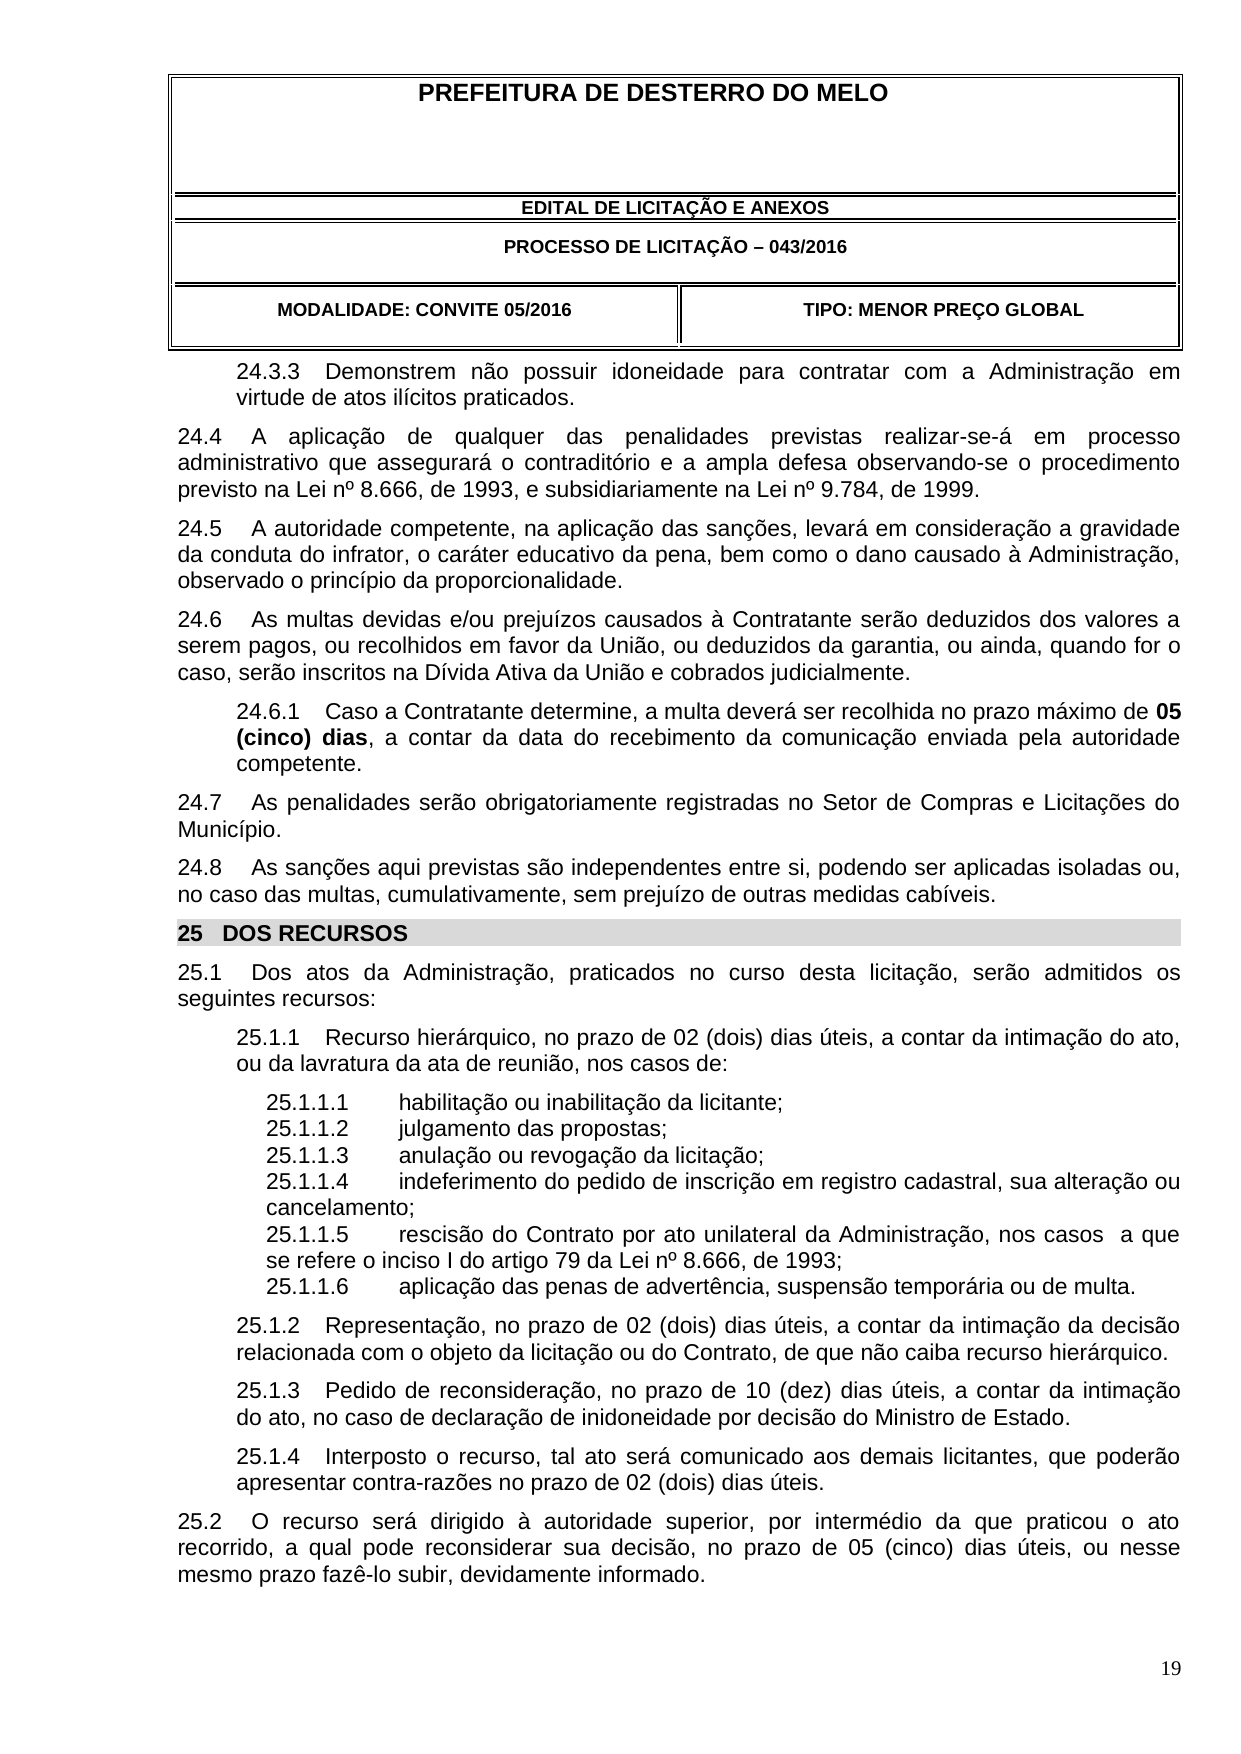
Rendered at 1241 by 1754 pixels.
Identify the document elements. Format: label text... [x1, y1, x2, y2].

text 25.1.2 Representação, no prazo de 02 (dois) dias úteis, a contar da intimação da decisão relacionada com o objeto da licitação ou do Contrato, de que não caiba recurso hierárquico. [236, 1312, 1181, 1365]
text 24.6 As multas devidas e/ou prejuízos causados à Contratante serão deduzidos dos valores a serem pagos, ou recolhidos em favor da União, ou deduzidos da garantia, ou ainda, quando for o caso, serão inscritos na Dívida Ativa da União e cobrados judicialmente. [177, 606, 1181, 685]
text 25.1.1.2 julgamento das propostas; [266, 1115, 1181, 1142]
text 24.7 As penalidades serão obrigatoriamente registradas no Setor de Compras e Licitações do Município. [177, 789, 1181, 842]
text 25.1.1.4 indeferimento do pedido de inscrição em registro cadastral, sua alteração ou cancelamento; [266, 1168, 1181, 1221]
text 24.5 A autoridade competente, na aplicação das sanções, levará em consideração a gravidade da conduta do infrator, o caráter educativo da pena, bem como o dano causado à Administração, observado o princípio da proporcionalidade. [177, 514, 1181, 593]
text 24.6.1 Caso a Contratante determine, a multa deverá ser recolhida no prazo máximo de 05 (cinco) dias, a contar da data do recebimento da comunicação enviada pela autoridade competente. [236, 698, 1181, 777]
text 24.3.3 Demonstrem não possuir idoneidade para contratar com a Administração em virtude de atos ilícitos praticados. [236, 358, 1181, 410]
text 25.1.1.3 anulação ou revogação da licitação; [266, 1142, 1181, 1168]
text 25.1.4 Interposto o recurso, tal ato será comunicado aos demais licitantes, que poderão apresentar contra-razões no prazo de 02 (dois) dias úteis. [236, 1443, 1181, 1495]
text 24.4 A aplicação de qualquer das penalidades previstas realizar-se-á em processo administrativo que assegurará o contraditório e a ampla defesa observando-se o procedimento previsto na Lei nº 8.666, de 1993, e subsidiariamente na Lei nº 9.784, de 1999. [177, 423, 1181, 502]
text 25.1.1 Recurso hierárquico, no prazo de 02 (dois) dias úteis, a contar da intimação do ato, ou da lavratura da ata de reunião, nos casos de: [236, 1024, 1181, 1076]
text 25.2 O recurso será dirigido à autoridade superior, por intermédio da que praticou o ato recorrido, a qual pode reconsiderar sua decisão, no prazo de 05 (cinco) dias úteis, ou nesse mesmo prazo fazê-lo subir, devidamente informado. [177, 1508, 1181, 1587]
text 25.1.1.6 aplicação das penas de advertência, suspensão temporária ou de multa. [266, 1273, 1181, 1300]
text 24.8 As sanções aqui previstas são independentes entre si, podendo ser aplicadas isoladas ou, no caso das multas, cumulativamente, sem prejuízo de outras medidas cabíveis. [177, 854, 1181, 907]
text 25.1.1.1 habilitação ou inabilitação da licitante; [266, 1089, 1181, 1115]
subtitle DOS RECURSOS [177, 919, 1181, 946]
text 25.1.1.5 rescisão do Contrato por ato unilateral da Administração, nos casos a que se refere o inciso I do artigo 79 da Lei nº 8.666, de 1993; [266, 1221, 1181, 1273]
text 25.1.3 Pedido de reconsideração, no prazo de 10 (dez) dias úteis, a contar da intimação do ato, no caso de declaração de inidoneidade por decisão do Ministro de Estado. [236, 1377, 1181, 1430]
text 25.1 Dos atos da Administração, praticados no curso desta licitação, serão admitidos os seguintes recursos: [177, 958, 1181, 1011]
